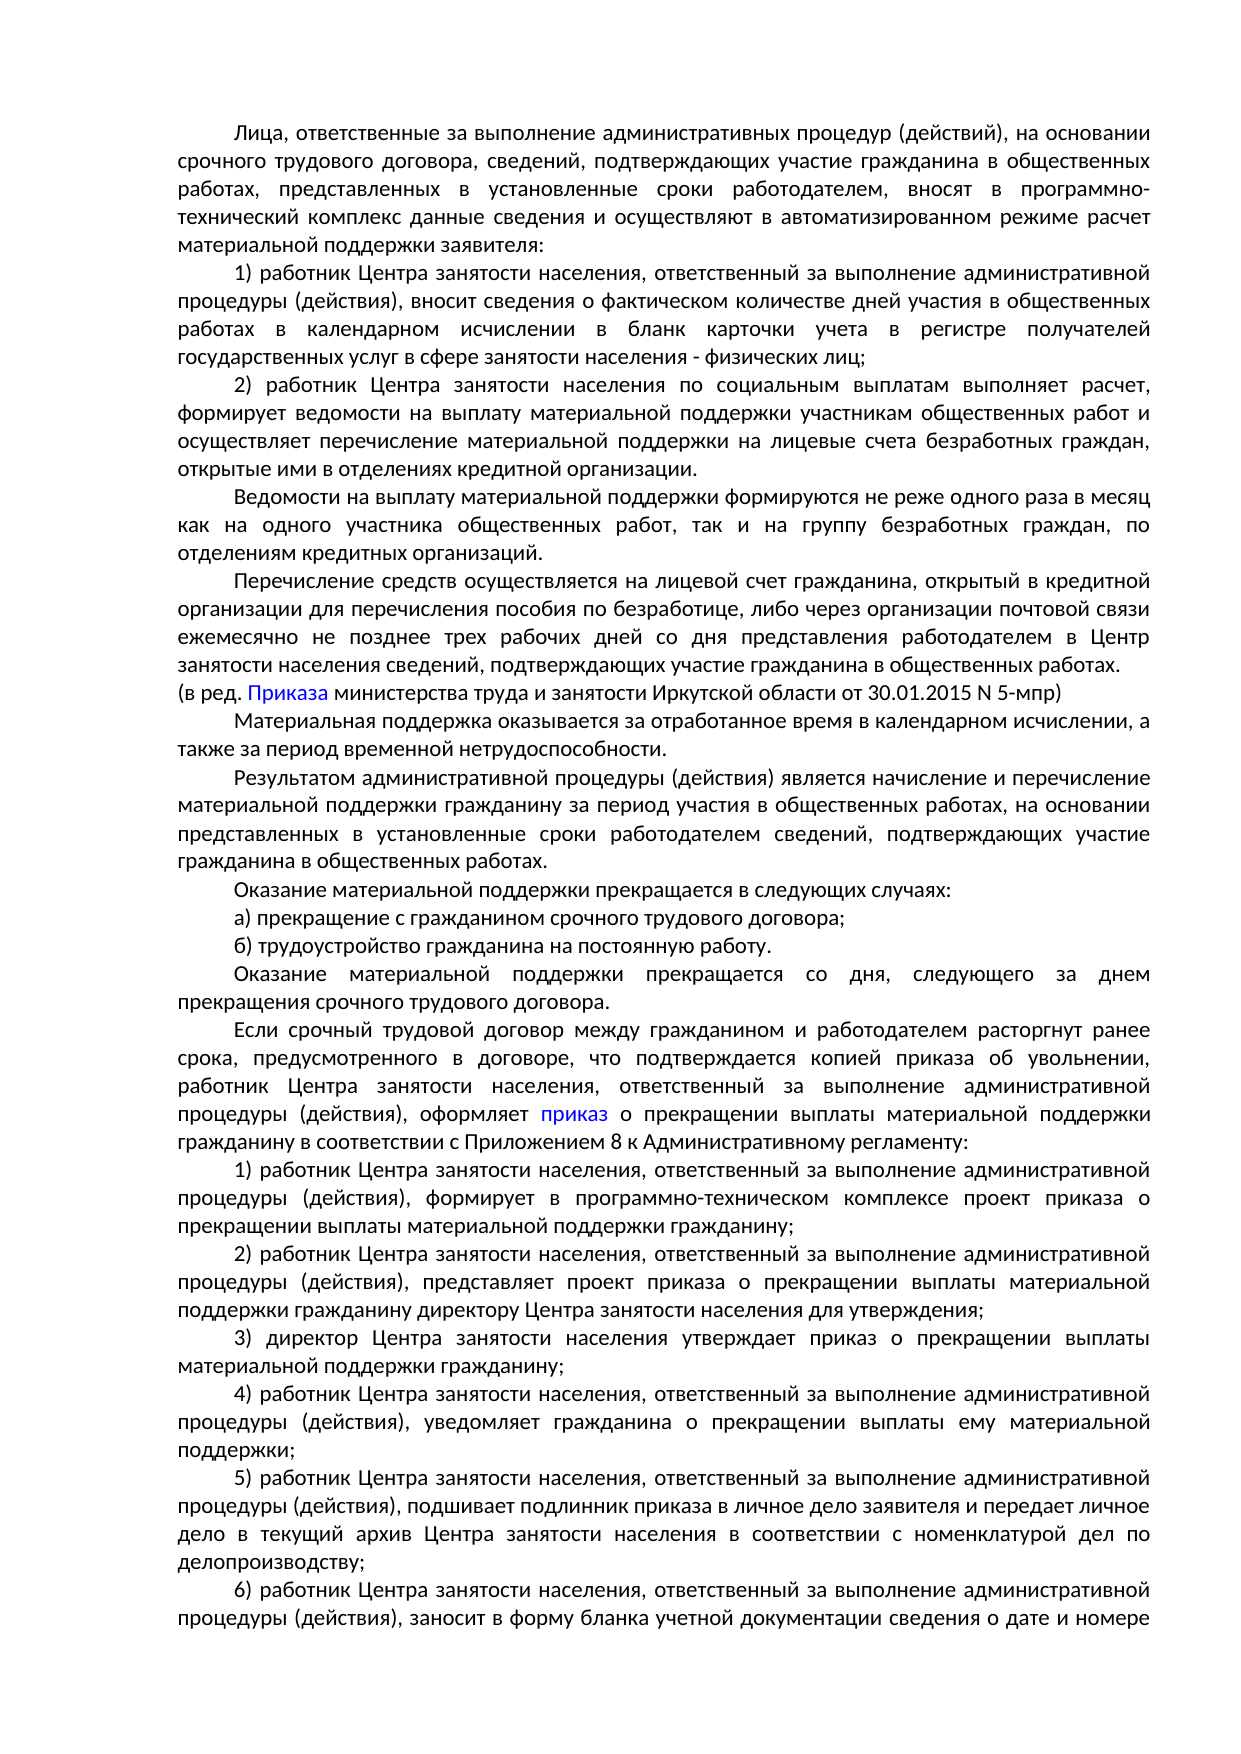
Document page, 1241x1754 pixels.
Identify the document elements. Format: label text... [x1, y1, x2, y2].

text 4) работник Центра занятости населения, ответственный за выполнение административной процедуры (действия), уведомляет гражданина о прекращении выплаты ему материальной поддержки; [177, 1379, 1152, 1463]
text Материальная поддержка оказывается за отработанное время в календарном исчислении, а также за период временной нетрудоспособности. [177, 707, 1152, 763]
text Если срочный трудовой договор между гражданином и работодателем расторгнут ранее срока, предусмотренного в договоре, что подтверждается копией приказа об увольнении, работник Центра занятости населения, ответственный за выполнение административной процедуры (действия), оформляет приказ о прекращении выплаты материальной поддержки гражданину в соответствии с Приложением 8 к Административному регламенту: [177, 1015, 1152, 1155]
text 2) работник Центра занятости населения по социальным выплатам выполняет расчет, формирует ведомости на выплату материальной поддержки участникам общественных работ и осуществляет перечисление материальной поддержки на лицевые счета безработных граждан, открытые ими в отделениях кредитной организации. [177, 370, 1152, 482]
text Ведомости на выплату материальной поддержки формируются не реже одного раза в месяц как на одного участника общественных работ, так и на группу безработных граждан, по отделениям кредитных организаций. [177, 482, 1152, 566]
text 2) работник Центра занятости населения, ответственный за выполнение административной процедуры (действия), представляет проект приказа о прекращении выплаты материальной поддержки гражданину директору Центра занятости населения для утверждения; [177, 1239, 1152, 1323]
text 5) работник Центра занятости населения, ответственный за выполнение административной процедуры (действия), подшивает подлинник приказа в личное дело заявителя и передает личное дело в текущий архив Центра занятости населения в соответствии с номенклатурой дел по делопроизводству; [177, 1463, 1152, 1575]
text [177, 1575, 1152, 1631]
text Перечисление средств осуществляется на лицевой счет гражданина, открытый в кредитной организации для перечисления пособия по безработице, либо через организации почтовой связи ежемесячно не позднее трех рабочих дней со дня представления работодателем в Центр занятости населения сведений, подтверждающих участие гражданина в общественных работах. [177, 566, 1152, 678]
text Оказание материальной поддержки прекращается со дня, следующего за днем прекращения срочного трудового договора. [177, 959, 1152, 1015]
text (в ред. Приказа министерства труда и занятости Иркутской области от 30.01.2015 N 5-мпр) [177, 678, 1152, 707]
text а) прекращение с гражданином срочного трудового договора; [177, 903, 1152, 931]
text Оказание материальной поддержки прекращается в следующих случаях: [177, 875, 1152, 903]
text б) трудоустройство гражданина на постоянную работу. [177, 931, 1152, 959]
text Результатом административной процедуры (действия) является начисление и перечисление материальной поддержки гражданину за период участия в общественных работах, на основании представленных в установленные сроки работодателем сведений, подтверждающих участие гражданина в общественных работах. [177, 763, 1152, 875]
text 3) директор Центра занятости населения утверждает приказ о прекращении выплаты материальной поддержки гражданину; [177, 1323, 1152, 1379]
text Лица, ответственные за выполнение административных процедур (действий), на основании срочного трудового договора, сведений, подтверждающих участие гражданина в общественных работах, представленных в установленные сроки работодателем, вносят в программно-технический комплекс данные сведения и осуществляют в автоматизированном режиме расчет материальной поддержки заявителя: [177, 118, 1152, 258]
text 1) работник Центра занятости населения, ответственный за выполнение административной процедуры (действия), формирует в программно-техническом комплексе проект приказа о прекращении выплаты материальной поддержки гражданину; [177, 1155, 1152, 1239]
text 1) работник Центра занятости населения, ответственный за выполнение административной процедуры (действия), вносит сведения о фактическом количестве дней участия в общественных работах в календарном исчислении в бланк карточки учета в регистре получателей государственных услуг в сфере занятости населения - физических лиц; [177, 258, 1152, 370]
